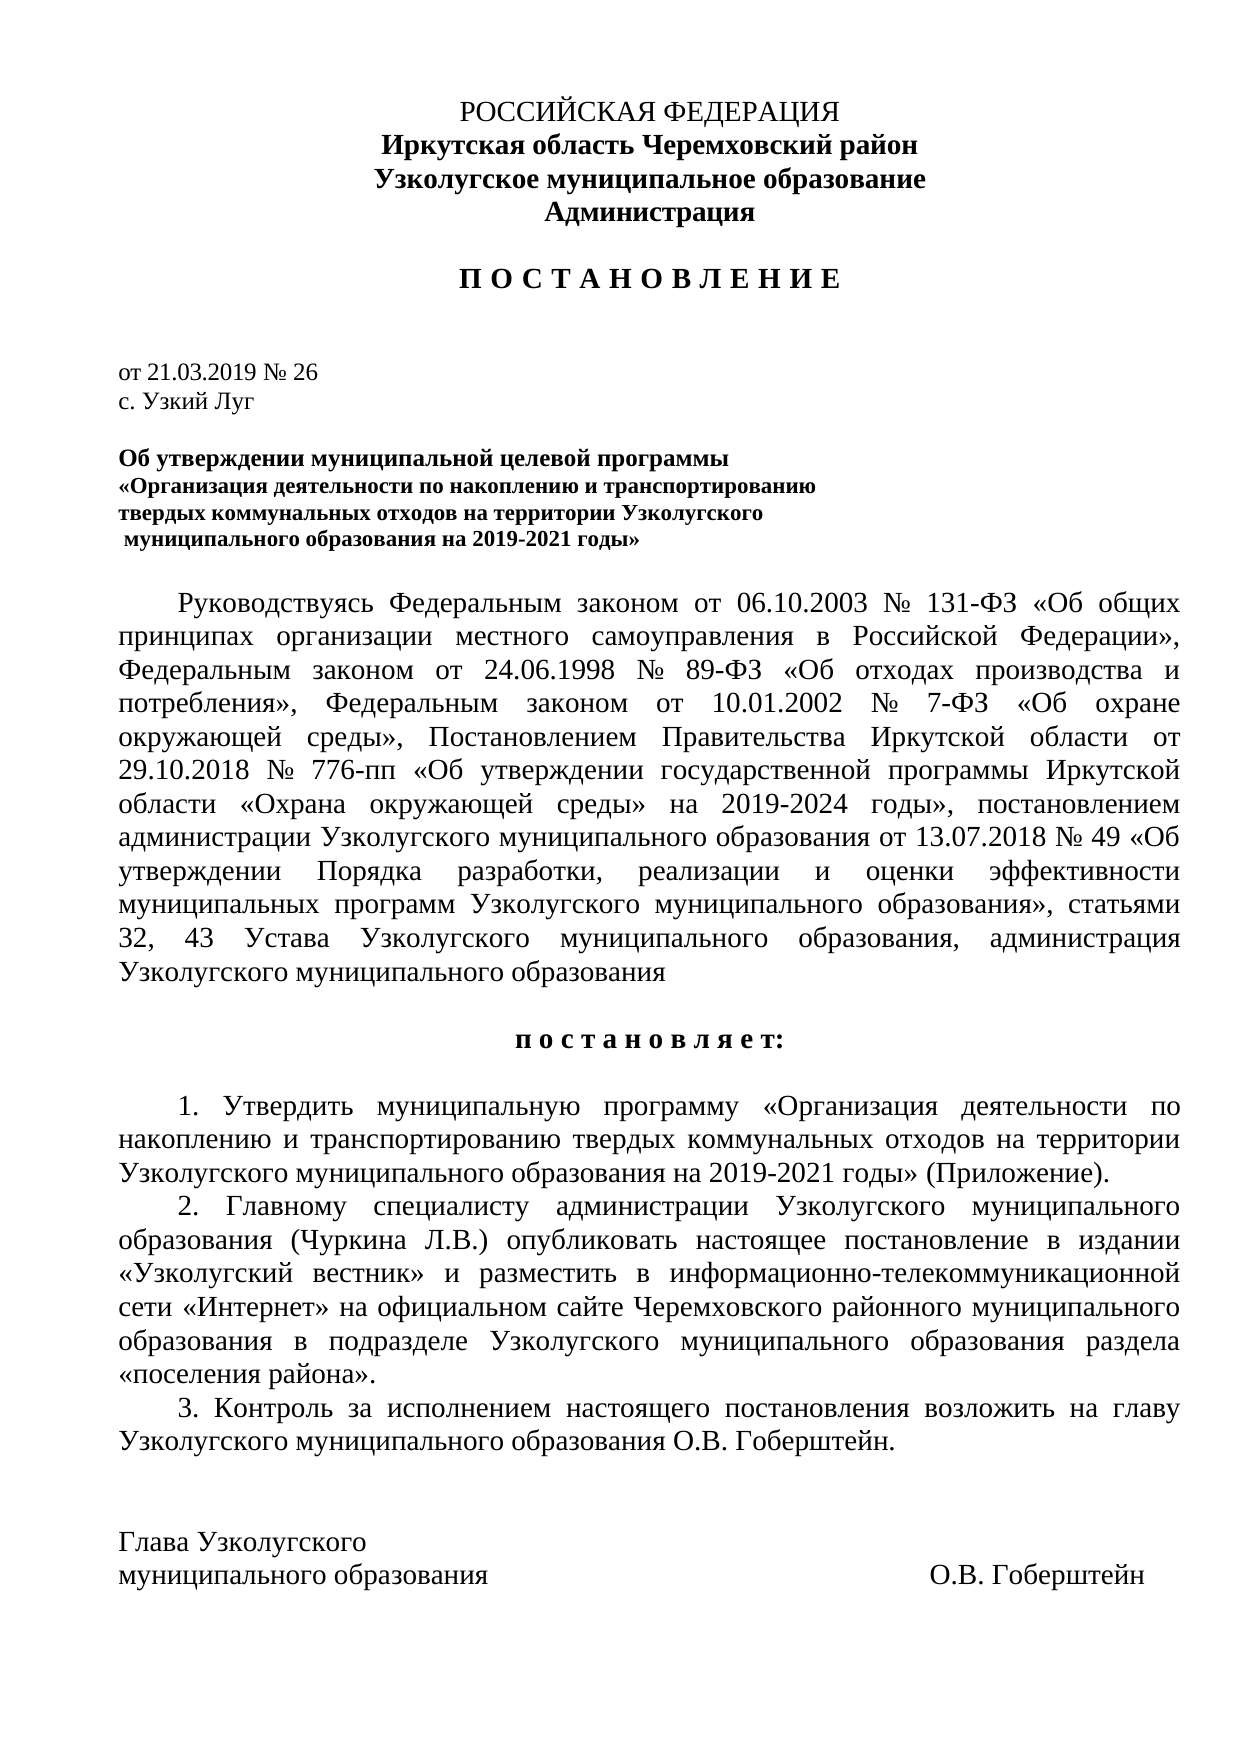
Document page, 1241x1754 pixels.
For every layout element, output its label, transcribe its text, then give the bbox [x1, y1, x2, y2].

text Глава Узколугского [118, 1524, 1181, 1557]
text Администрация [118, 194, 1181, 228]
text муниципального образования на 2019-2021 годы» [118, 525, 1181, 551]
text твердых коммунальных отходов на территории Узколугского [118, 498, 1181, 525]
text 3. Контроль за исполнением настоящего постановления возложить на главу Узколугского муниципального образования О.В. Гоберштейн. [118, 1390, 1181, 1457]
text Об утверждении муниципальной целевой программы [118, 443, 1181, 472]
text от 21.03.2019 № 26 [118, 357, 1181, 386]
text Руководствуясь Федеральным законом от 06.10.2003 № 131-ФЗ «Об общих принципах организации местного самоуправления в Российской Федерации», Федеральным законом от 24.06.1998 № 89-ФЗ «Об отходах производства и потребления», Федеральным законом от 10.01.2002 № 7-ФЗ «Об охране окружающей среды», Постановлением Правительства Иркутской области от 29.10.2018 № 776-пп «Об утверждении государственной программы Иркутской области «Охрана окружающей среды» на 2019-2024 годы», постановлением администрации Узколугского муниципального образования от 13.07.2018 № 49 «Об утверждении Порядка разработки, реализации и оценки эффективности муниципальных программ Узколугского муниципального образования», статьями 32, 43 Устава Узколугского муниципального образования, администрация Узколугского муниципального образования [118, 585, 1181, 987]
text 1. Утвердить муниципальную программу «Организация деятельности по накоплению и транспортированию твердых коммунальных отходов на территории Узколугского муниципального образования на 2019-2021 годы» (Приложение). [118, 1088, 1181, 1188]
text Иркутская область Черемховский район [118, 127, 1181, 161]
text п о с т а н о в л я е т: [118, 1021, 1181, 1054]
text ПОСТАНОВЛЕНИЕ [118, 261, 1181, 295]
text Узколугское муниципальное образование [118, 161, 1181, 194]
text муниципального образования О.В. Гоберштейн [118, 1557, 1181, 1591]
text «Организация деятельности по накоплению и транспортированию [118, 472, 1181, 498]
text РОССИЙСКАЯ ФЕДЕРАЦИЯ [118, 94, 1181, 127]
text 2. Главному специалисту администрации Узколугского муниципального образования (Чуркина Л.В.) опубликовать настоящее постановление в издании «Узколугский вестник» и разместить в информационно-телекоммуникационной сети «Интернет» на официальном сайте Черемховского районного муниципального образования в подразделе Узколугского муниципального образования раздела «поселения района». [118, 1188, 1181, 1390]
text с. Узкий Луг [118, 386, 1181, 415]
